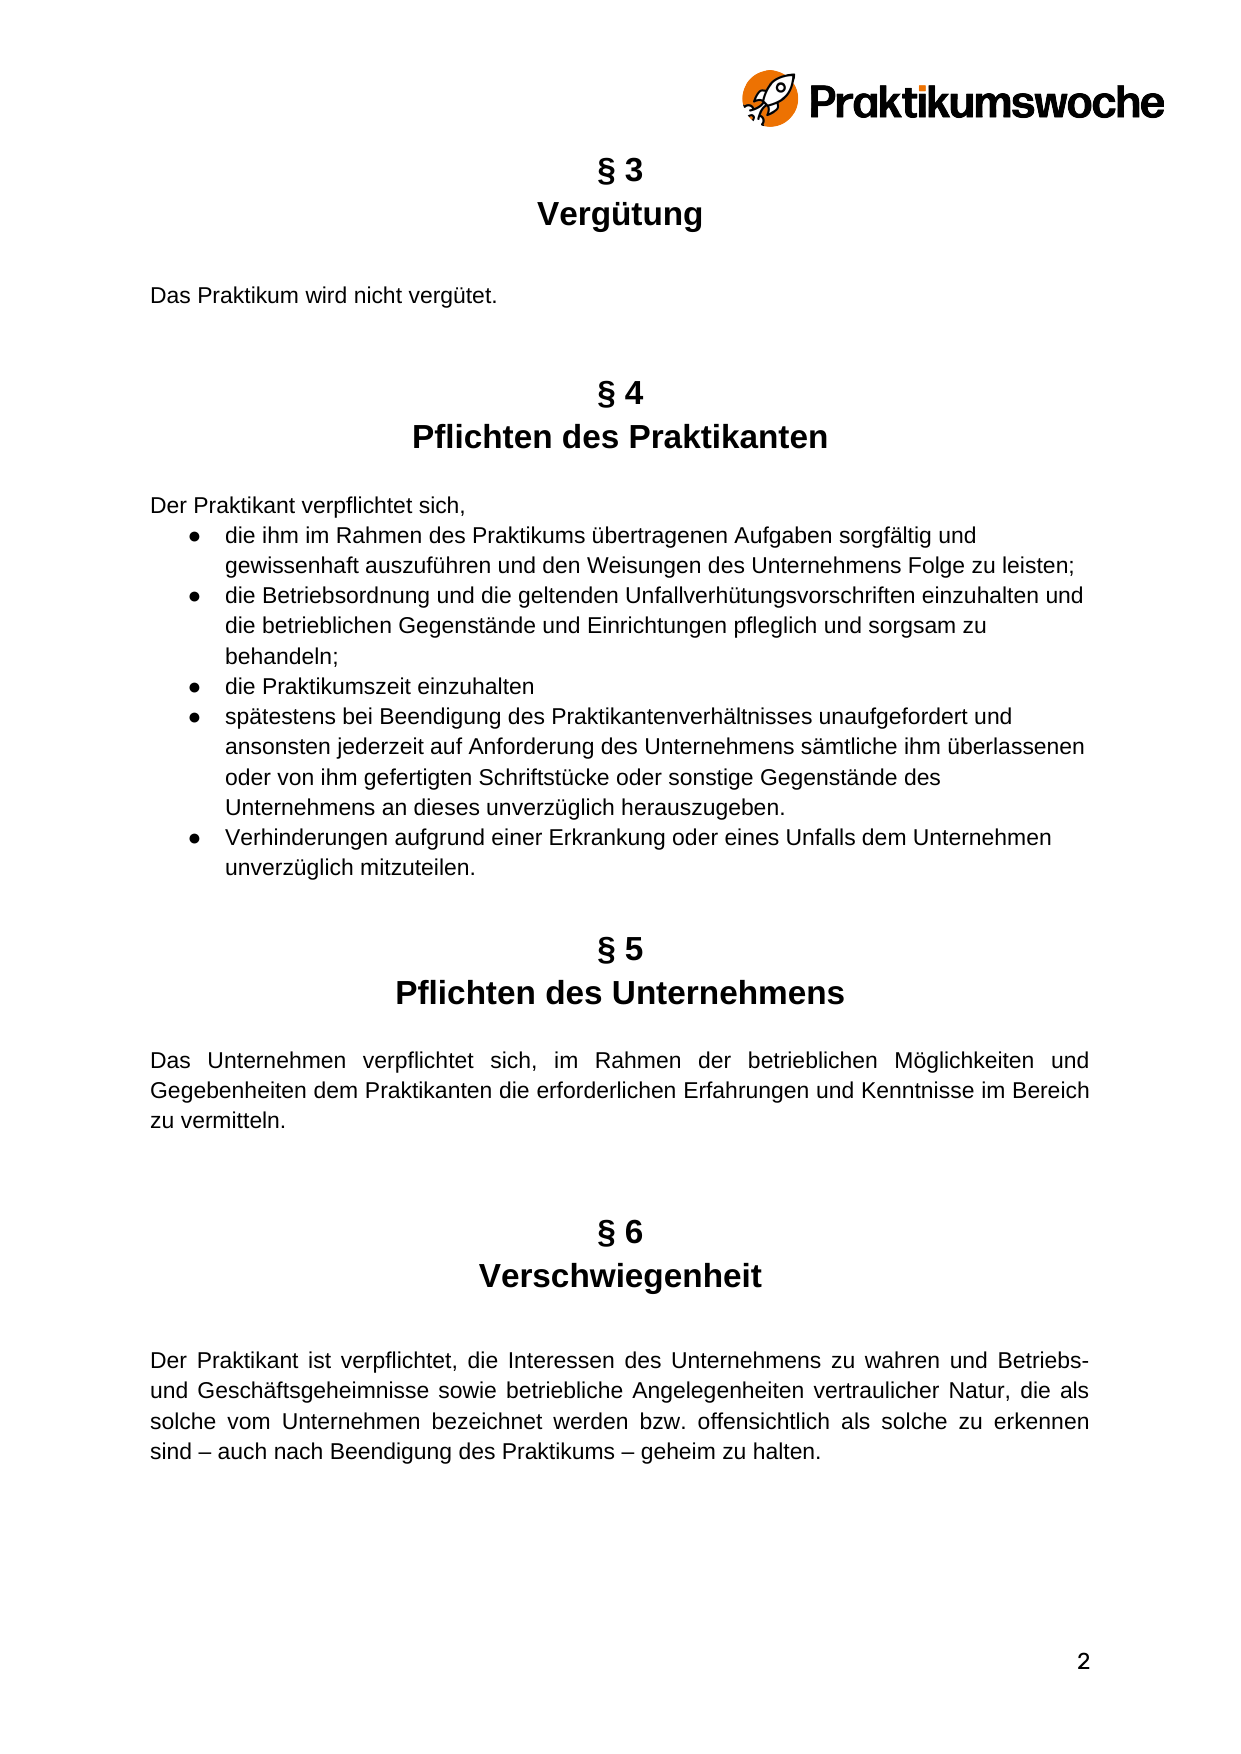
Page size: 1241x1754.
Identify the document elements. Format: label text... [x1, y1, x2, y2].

list spätestens bei Beendigung des Praktikantenverhältnisses unaufgefordert und ansonsten jederzeit auf Anforderung des Unternehmens sämtliche ihm überlassenen oder von ihm gefertigten Schriftstücke oder sonstige Gegenstände des Unternehmens an dieses unverzüglich herauszugeben. [187, 703, 1090, 820]
list die ihm im Rahmen des Praktikums übertragenen Aufgaben sorgfältig und gewissenhaft auszuführen und den Weisungen des Unternehmens Folge zu leisten; [187, 522, 1090, 578]
text Das Praktikum wird nicht vergütet. [150, 282, 1090, 309]
text Das Unternehmen verpflichtet sich, im Rahmen der betrieblichen Möglichkeiten und Gegebenheiten dem Praktikanten die erforderlichen Erfahrungen und Kenntnisse im Bereich zu vermitteln. [150, 1047, 1090, 1134]
picture [742, 70, 1164, 127]
text Der Praktikant verpflichtet sich, [150, 492, 1090, 518]
text § 4 [150, 373, 1090, 412]
text § 6 [150, 1212, 1090, 1251]
text Pflichten des Unternehmens [150, 973, 1090, 1011]
text Verschwiegenheit [150, 1256, 1090, 1295]
list die Praktikumszeit einzuhalten [187, 673, 1090, 699]
text Der Praktikant ist verpflichtet, die Interessen des Unternehmens zu wahren und Betriebs- und Geschäftsgeheimnisse sowie betriebliche Angelegenheiten vertraulicher Natur, die als solche vom Unternehmen bezeichnet werden bzw. offensichtlich als solche zu erkennen sind – auch nach Beendigung des Praktikums – geheim zu halten. [150, 1347, 1090, 1464]
text Vergütung [150, 194, 1090, 233]
text § 3 [150, 150, 1090, 188]
list Verhinderungen aufgrund einer Erkrankung oder eines Unfalls dem Unternehmen unverzüglich mitzuteilen. [187, 824, 1090, 881]
list die Betriebsordnung und die geltenden Unfallverhütungsvorschriften einzuhalten und die betrieblichen Gegenstände und Einrichtungen pfleglich und sorgsam zu behandeln; [187, 582, 1090, 669]
text § 5 [150, 928, 1090, 967]
text Pflichten des Praktikanten [150, 417, 1090, 456]
